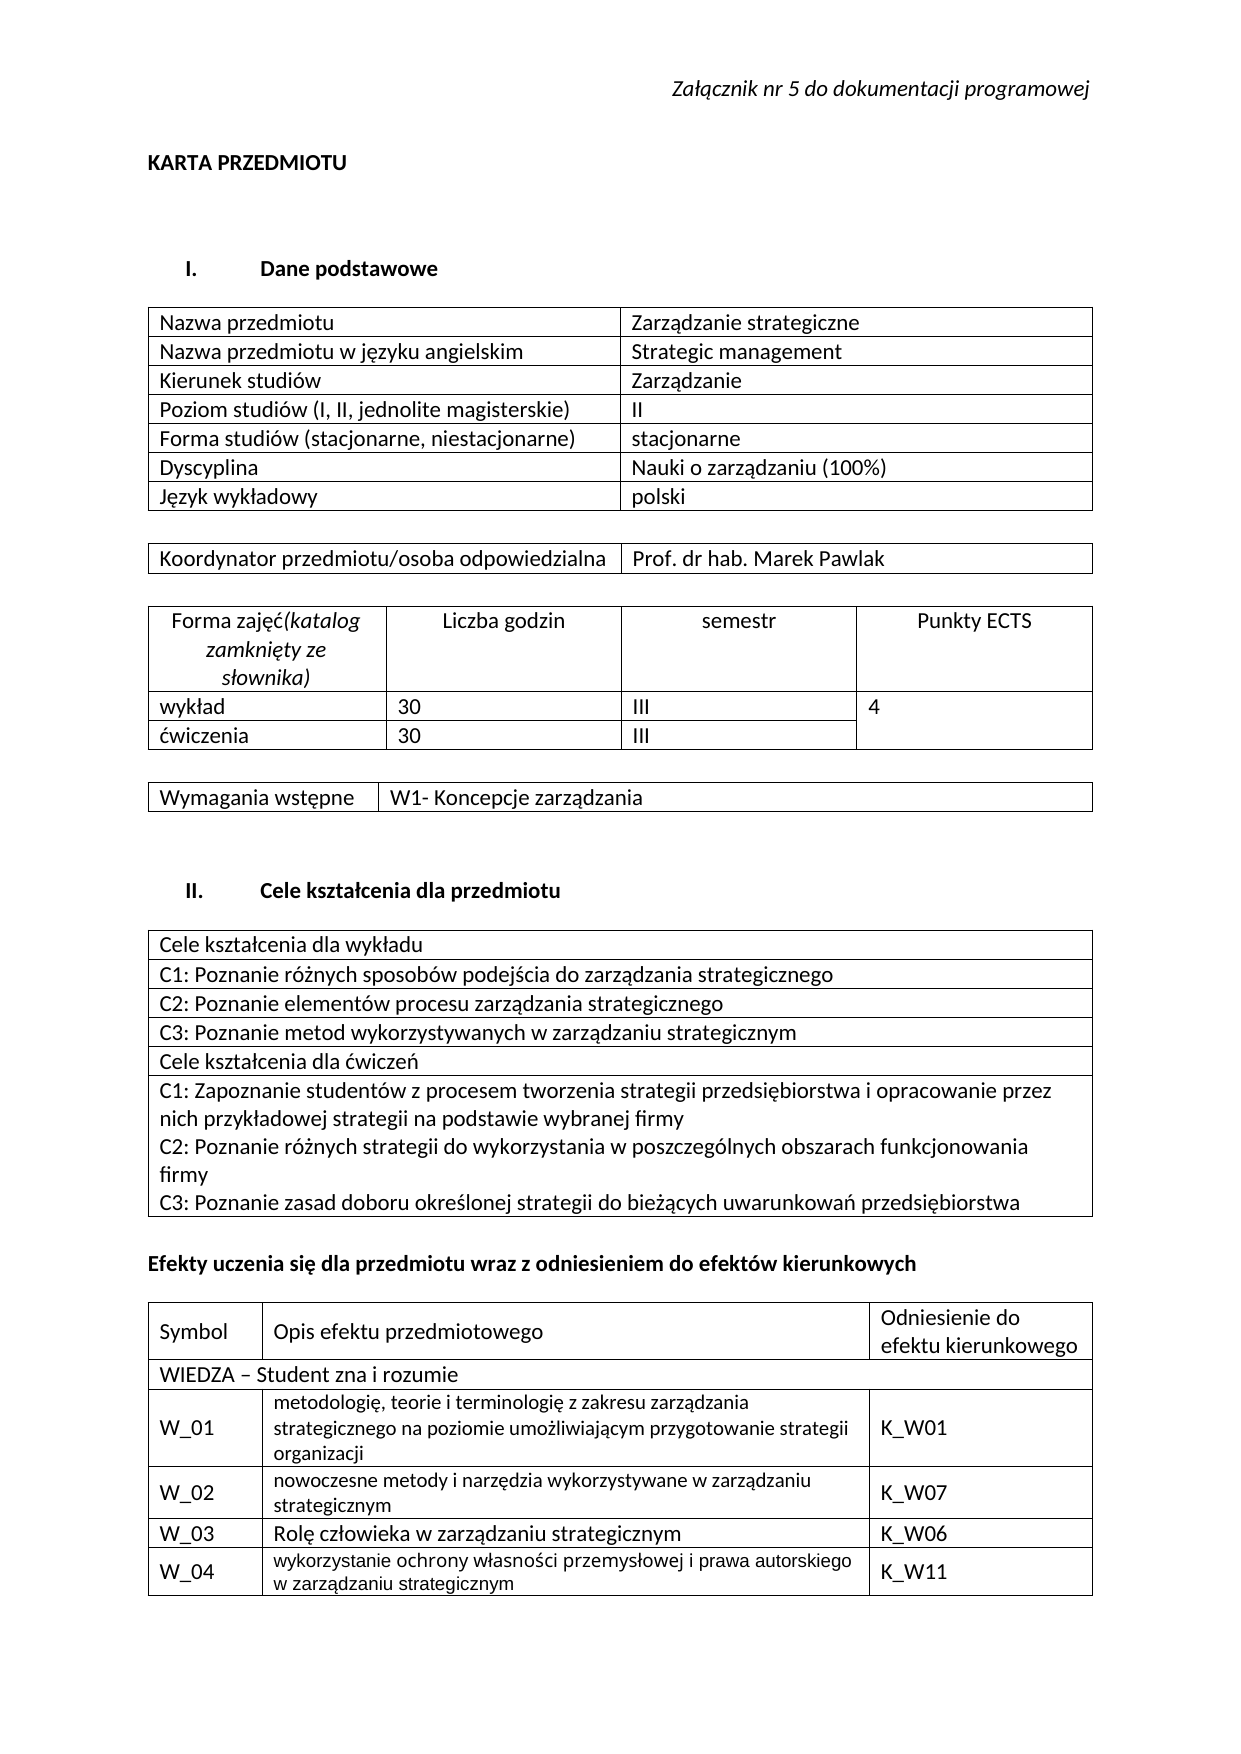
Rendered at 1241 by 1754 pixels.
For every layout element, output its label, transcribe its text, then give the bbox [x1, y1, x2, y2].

table_cell WIEDZA – Student zna i rozumie [149, 1360, 1092, 1388]
table_cell C1: Poznanie różnych sposobów podejścia do zarządzania strategicznego [149, 960, 1092, 988]
table_cell W_04 [149, 1548, 262, 1595]
table_header Prof. dr hab. Marek Pawlak [622, 544, 1092, 572]
table_cell W_03 [149, 1519, 262, 1547]
table_cell ćwiczenia [149, 721, 386, 749]
table_cell 4 [857, 692, 1092, 749]
table_cell K_W07 [870, 1467, 1092, 1518]
table_header Punkty ECTS [857, 607, 1092, 691]
table_header Liczba godzin [387, 607, 621, 691]
table_cell Dyscyplina [149, 453, 620, 481]
table_cell Forma studiów (stacjonarne, niestacjonarne) [149, 424, 620, 452]
table_cell Nazwa przedmiotu w języku angielskim [149, 337, 620, 365]
table_header W1- Koncepcje zarządzania [379, 783, 1092, 811]
table_cell Język wykładowy [149, 482, 620, 510]
table_cell Kierunek studiów [149, 366, 620, 394]
table_cell wykład [149, 692, 386, 720]
list Dane podstawowe [185, 254, 1093, 282]
table_cell Nauki o zarządzaniu (100%) [621, 453, 1092, 481]
table_header Nazwa przedmiotu [149, 308, 620, 336]
table_header Odniesienie do efektu kierunkowego [870, 1303, 1092, 1359]
table_cell Strategic management [621, 337, 1092, 365]
table_cell K_W11 [870, 1548, 1092, 1595]
table_cell III [622, 692, 856, 720]
table_header Opis efektu przedmiotowego [263, 1303, 869, 1359]
table_cell K_W06 [870, 1519, 1092, 1547]
list Cele kształcenia dla przedmiotu [185, 877, 1093, 904]
table_cell stacjonarne [621, 424, 1092, 452]
table_cell wykorzystanie ochrony własności przemysłowej i prawa autorskiego w zarządzaniu strategicznym [263, 1548, 869, 1595]
table_cell C1: Zapoznanie studentów z procesem tworzenia strategii przedsiębiorstwa i opracowanie przez nich przykładowej strategii na podstawie wybranej firmy C2: Poznanie różnych strategii do wykorzystania w poszczególnych obszarach funkcjonowania firmy C3: Poznanie zasad doboru określonej strategii do bieżących uwarunkowań przedsiębiorstwa [149, 1076, 1092, 1216]
table_cell 30 [387, 692, 621, 720]
table_header Cele kształcenia dla wykładu [149, 931, 1092, 959]
text KARTA PRZEDMIOTU [148, 148, 1093, 176]
table_cell W_02 [149, 1467, 262, 1518]
table_header Koordynator przedmiotu/osoba odpowiedzialna [149, 544, 621, 572]
table_header Zarządzanie strategiczne [621, 308, 1092, 336]
table_cell Rolę człowieka w zarządzaniu strategicznym [263, 1519, 869, 1547]
table_cell Cele kształcenia dla ćwiczeń [149, 1047, 1092, 1075]
table_cell II [621, 395, 1092, 423]
table_header Wymagania wstępne [149, 783, 378, 811]
table_cell Poziom studiów (I, II, jednolite magisterskie) [149, 395, 620, 423]
table_cell metodologię, teorie i terminologię z zakresu zarządzania strategicznego na poziomie umożliwiającym przygotowanie strategii organizacji [263, 1390, 869, 1466]
table_cell polski [621, 482, 1092, 510]
table_cell C2: Poznanie elementów procesu zarządzania strategicznego [149, 989, 1092, 1017]
table_cell Zarządzanie [621, 366, 1092, 394]
table_header Symbol [149, 1303, 262, 1359]
table_cell W_01 [149, 1390, 262, 1466]
table_cell III [622, 721, 856, 749]
text Efekty uczenia się dla przedmiotu wraz z odniesieniem do efektów kierunkowych [148, 1249, 1093, 1277]
table_cell C3: Poznanie metod wykorzystywanych w zarządzaniu strategicznym [149, 1018, 1092, 1046]
table_cell K_W01 [870, 1390, 1092, 1466]
table_cell 30 [387, 721, 621, 749]
table_header Forma zajęć(katalog zamknięty ze słownika) [149, 607, 386, 691]
table_header semestr [622, 607, 856, 691]
table_cell nowoczesne metody i narzędzia wykorzystywane w zarządzaniu strategicznym [263, 1467, 869, 1518]
